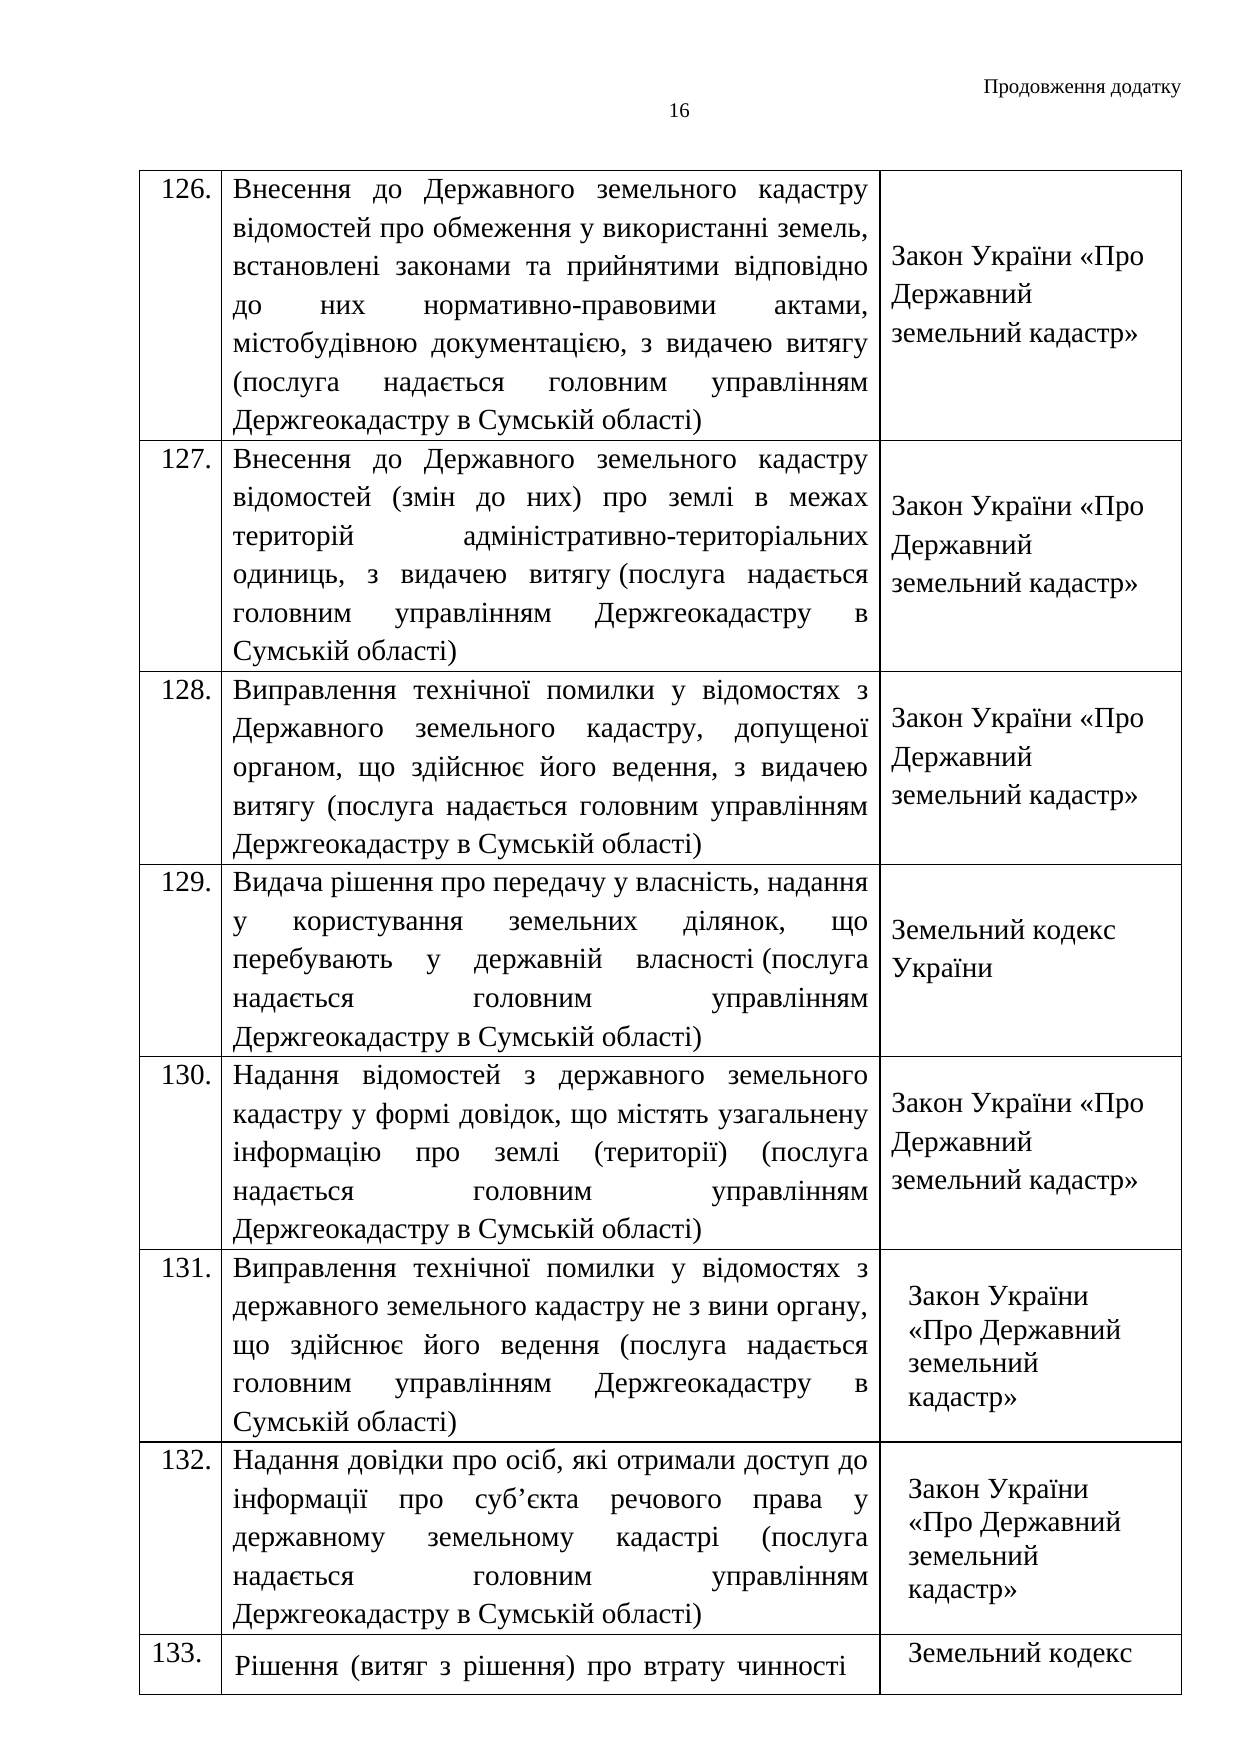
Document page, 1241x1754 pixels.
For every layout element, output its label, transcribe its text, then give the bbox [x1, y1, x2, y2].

table_cell Закон України «Про Державний земельний кадастр» [881, 1057, 1181, 1249]
table_cell [140, 171, 221, 440]
table_cell Внесення до Державного земельного кадастру відомостей (змін до них) про землі в межах територій адміністративно-територіальних одиниць, з видачею витягу (послуга надається головним управлінням Держгеокадастру в Сумській області) [222, 441, 879, 671]
table_cell [140, 1057, 221, 1249]
table_cell Надання відомостей з державного земельного кадастру у формі довідок, що містять узагальнену інформацію про землі (території) (послуга надається головним управлінням Держгеокадастру в Сумській області) [222, 1057, 879, 1249]
table_cell Внесення до Державного земельного кадастру відомостей про обмеження у використанні земель, встановлені законами та прийнятими відповідно до них нормативно-правовими актами, містобудівною документацією, з видачею витягу (послуга надається головним управлінням Держгеокадастру в Сумській області) [222, 171, 879, 440]
table_cell Видача рішення про передачу у власність, надання у користування земельних ділянок, що перебувають у державній власності (послуга надається головним управлінням Держгеокадастру в Сумській області) [222, 865, 879, 1056]
table_cell [140, 441, 221, 671]
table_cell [881, 1635, 1181, 1694]
table_cell Закон України «Про Державний земельний кадастр» [881, 672, 1181, 863]
table_cell [140, 672, 221, 863]
table_cell [140, 1443, 221, 1634]
table_cell Начало формы [222, 1635, 879, 1694]
table_cell Закон України «Про Державний земельний кадастр» [881, 1443, 1181, 1634]
table_cell Закон України «Про Державний земельний кадастр» [881, 441, 1181, 671]
table_cell Виправлення технічної помилки у відомостях з Державного земельного кадастру, допущеної органом, що здійснює його ведення, з видачею витягу (послуга надається головним управлінням Держгеокадастру в Сумській області) [222, 672, 879, 863]
table_cell Надання довідки про осіб, які отримали доступ до інформації про суб’єкта речового права у державному земельному кадастрі (послуга надається головним управлінням Держгеокадастру в Сумській області) [222, 1443, 879, 1634]
table_cell Закон України «Про Державний земельний кадастр» [881, 1250, 1181, 1441]
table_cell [881, 171, 1181, 440]
table_cell Земельний кодекс України [881, 865, 1181, 1056]
table_cell [140, 1250, 221, 1441]
table_cell [140, 865, 221, 1056]
table_cell Виправлення технічної помилки у відомостях з державного земельного кадастру не з вини органу, що здійснює його ведення (послуга надається головним управлінням Держгеокадастру в Сумській області) [222, 1250, 879, 1441]
table_cell [140, 1635, 221, 1694]
